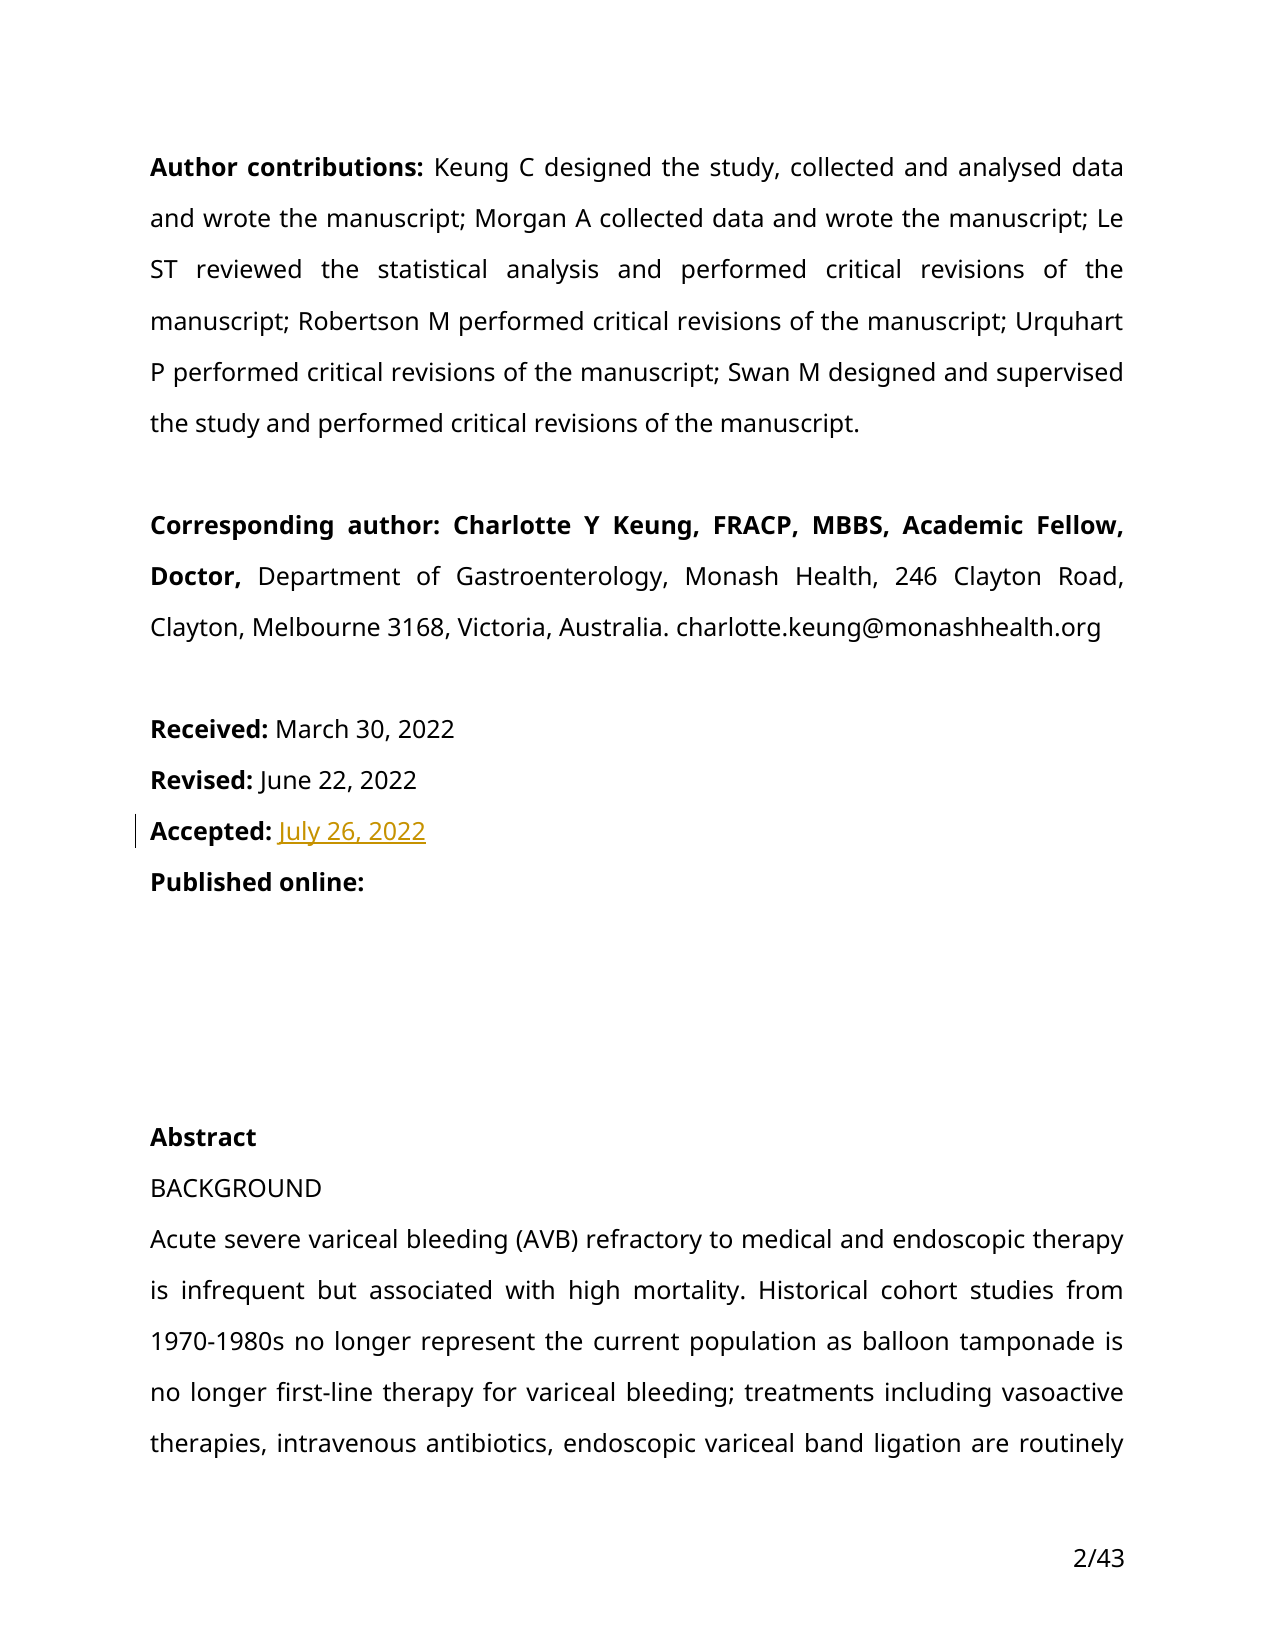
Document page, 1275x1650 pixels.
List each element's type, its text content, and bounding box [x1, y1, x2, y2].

text Accepted: [150, 813, 1125, 848]
text Revised: June 22, 2022 [150, 762, 1125, 797]
text Author contributions: Keung C designed the study, collected and analysed data and wrote the manuscript; Morgan A collected data and wrote the manuscript; Le ST reviewed the statistical analysis and performed critical revisions of the manuscript; Robertson M performed critical revisions of the manuscript; Urquhart P performed critical revisions of the manuscript; Swan M designed and supervised the study and performed critical revisions of the manuscript. [150, 150, 1125, 439]
text Received: March 30, 2022 [150, 711, 1125, 746]
text Corresponding author: Charlotte Y Keung, FRACP, MBBS, Academic Fellow, Doctor, Department of Gastroenterology, Monash Health, 246 Clayton Road, Clayton, Melbourne 3168, Victoria, Australia. charlotte.keung@monashhealth.org [150, 507, 1125, 643]
text Abstract [150, 1120, 1125, 1154]
text Published online: [150, 864, 1125, 899]
text BACKGROUND [150, 1171, 1125, 1205]
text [150, 1222, 1125, 1460]
